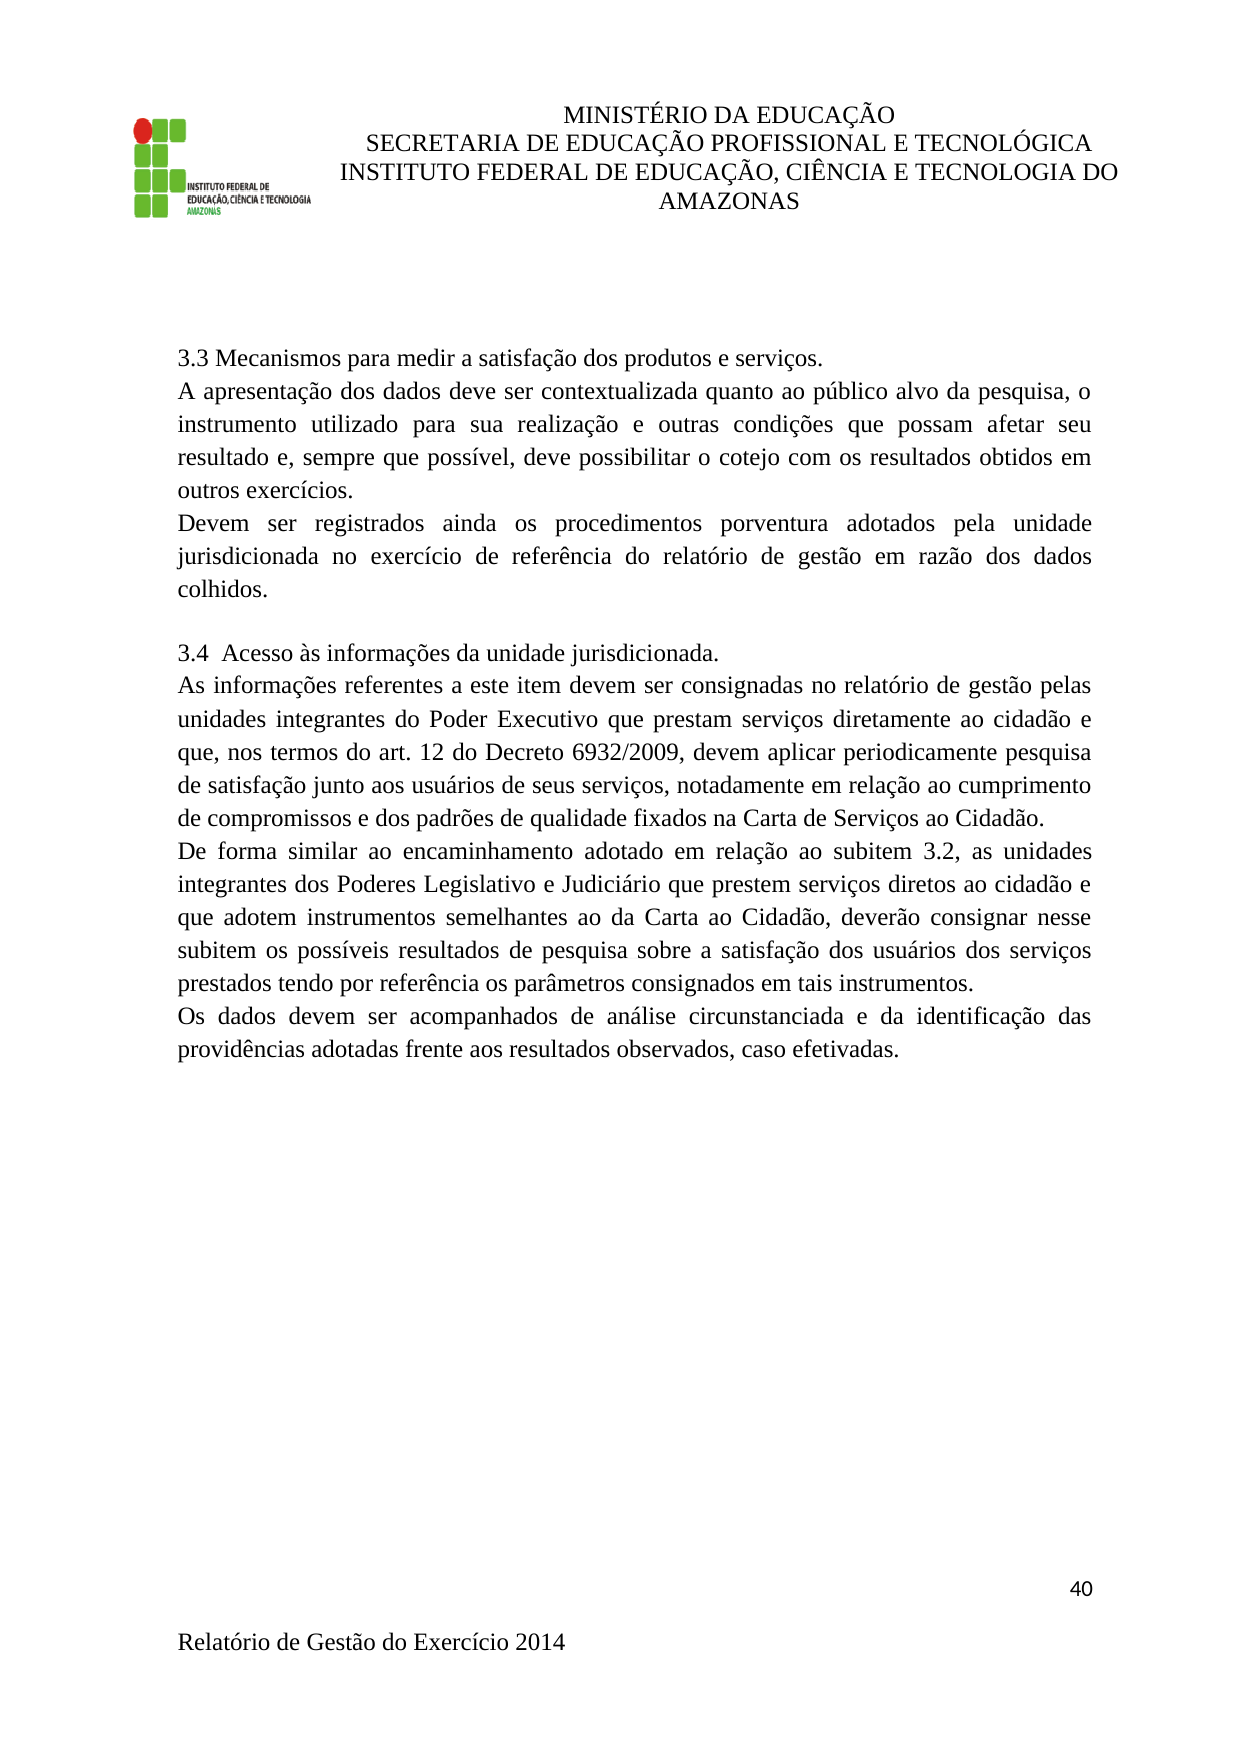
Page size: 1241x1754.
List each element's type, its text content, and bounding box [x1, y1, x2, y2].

subtitle 3.4 Acesso às informações da unidade jurisdicionada. [177, 638, 1093, 666]
text Devem ser registrados ainda os procedimentos porventura adotados pela unidade jurisdicionada no exercício de referência do relatório de gestão em razão dos dados colhidos. [177, 508, 1093, 603]
picture [129, 112, 315, 227]
subtitle 3.3 Mecanismos para medir a satisfação dos produtos e serviços. [177, 343, 1093, 372]
text A apresentação dos dados deve ser contextualizada quanto ao público alvo da pesquisa, o instrumento utilizado para sua realização e outras condições que possam afetar seu resultado e, sempre que possível, deve possibilitar o cotejo com os resultados obtidos em outros exercícios. [177, 376, 1093, 504]
text De forma similar ao encaminhamento adotado em relação ao subitem 3.2, as unidades integrantes dos Poderes Legislativo e Judiciário que prestem serviços diretos ao cidadão e que adotem instrumentos semelhantes ao da Carta ao Cidadão, deverão consignar nesse subitem os possíveis resultados de pesquisa sobre a satisfação dos usuários dos serviços prestados tendo por referência os parâmetros consignados em tais instrumentos. [177, 836, 1093, 997]
text As informações referentes a este item devem ser consignadas no relatório de gestão pelas unidades integrantes do Poder Executivo que prestam serviços diretamente ao cidadão e que, nos termos do art. 12 do Decreto 6932/2009, devem aplicar periodicamente pesquisa de satisfação junto aos usuários de seus serviços, notadamente em relação ao cumprimento de compromissos e dos padrões de qualidade fixados na Carta de Serviços ao Cidadão. [177, 671, 1093, 831]
text Os dados devem ser acompanhados de análise circunstanciada e da identificação das providências adotadas frente aos resultados observados, caso efetivadas. [177, 1001, 1093, 1063]
